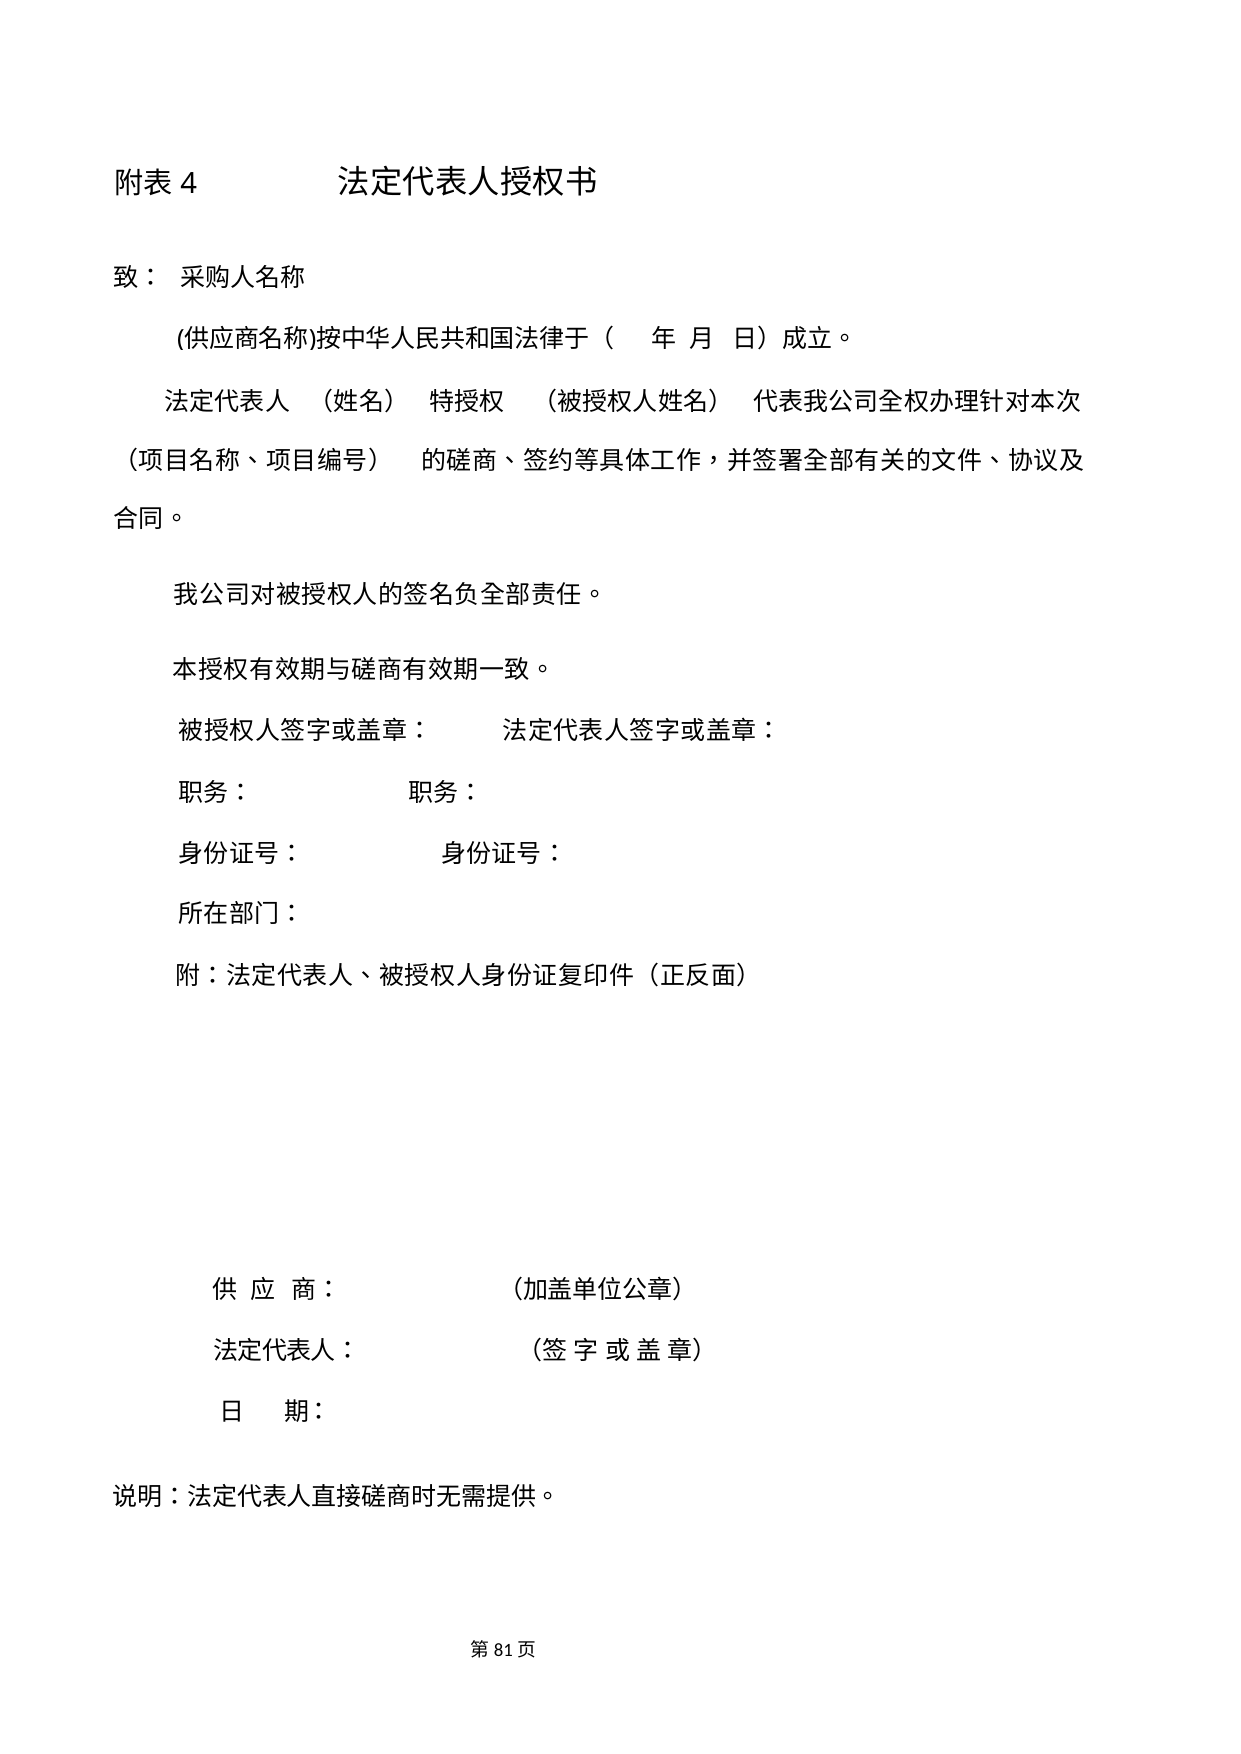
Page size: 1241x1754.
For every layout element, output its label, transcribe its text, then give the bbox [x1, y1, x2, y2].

text 职务： 职务： [178, 776, 1128, 807]
text 附表 4 法定代表人授权书 [114, 161, 1128, 202]
text 本授权有效期与磋商有效期一致。 [173, 654, 1128, 685]
text (供应商名称)按中华人民共和国法律于（ 年 月 日）成立。 [177, 323, 1128, 354]
text 日 期： [219, 1395, 1128, 1427]
text 所在部门： [179, 898, 1128, 929]
text 法定代表人 （姓名） 特授权 （被授权人姓名） 代表我公司全权办理针对本次 （项目名称、项目编号） 的磋商、签约等具体工作，并签署全部有关的文件、协议及合同。 [113, 384, 1089, 534]
text 法定代表人： （签 字 或 盖 章） [213, 1334, 1128, 1366]
text 供 应 商： （加盖单位公章） [213, 1273, 1128, 1304]
text 致： 采购人名称 [113, 262, 1128, 293]
text 身份证号： 身份证号： [179, 837, 1128, 868]
text 被授权人签字或盖章： 法定代表人签字或盖章： [179, 715, 1128, 746]
text 附：法定代表人、被授权人身份证复印件（正反面） [175, 959, 1128, 991]
text 说明：法定代表人直接磋商时无需提供。 [112, 1481, 1128, 1512]
text 我公司对被授权人的签名负全部责任。 [174, 588, 1128, 653]
